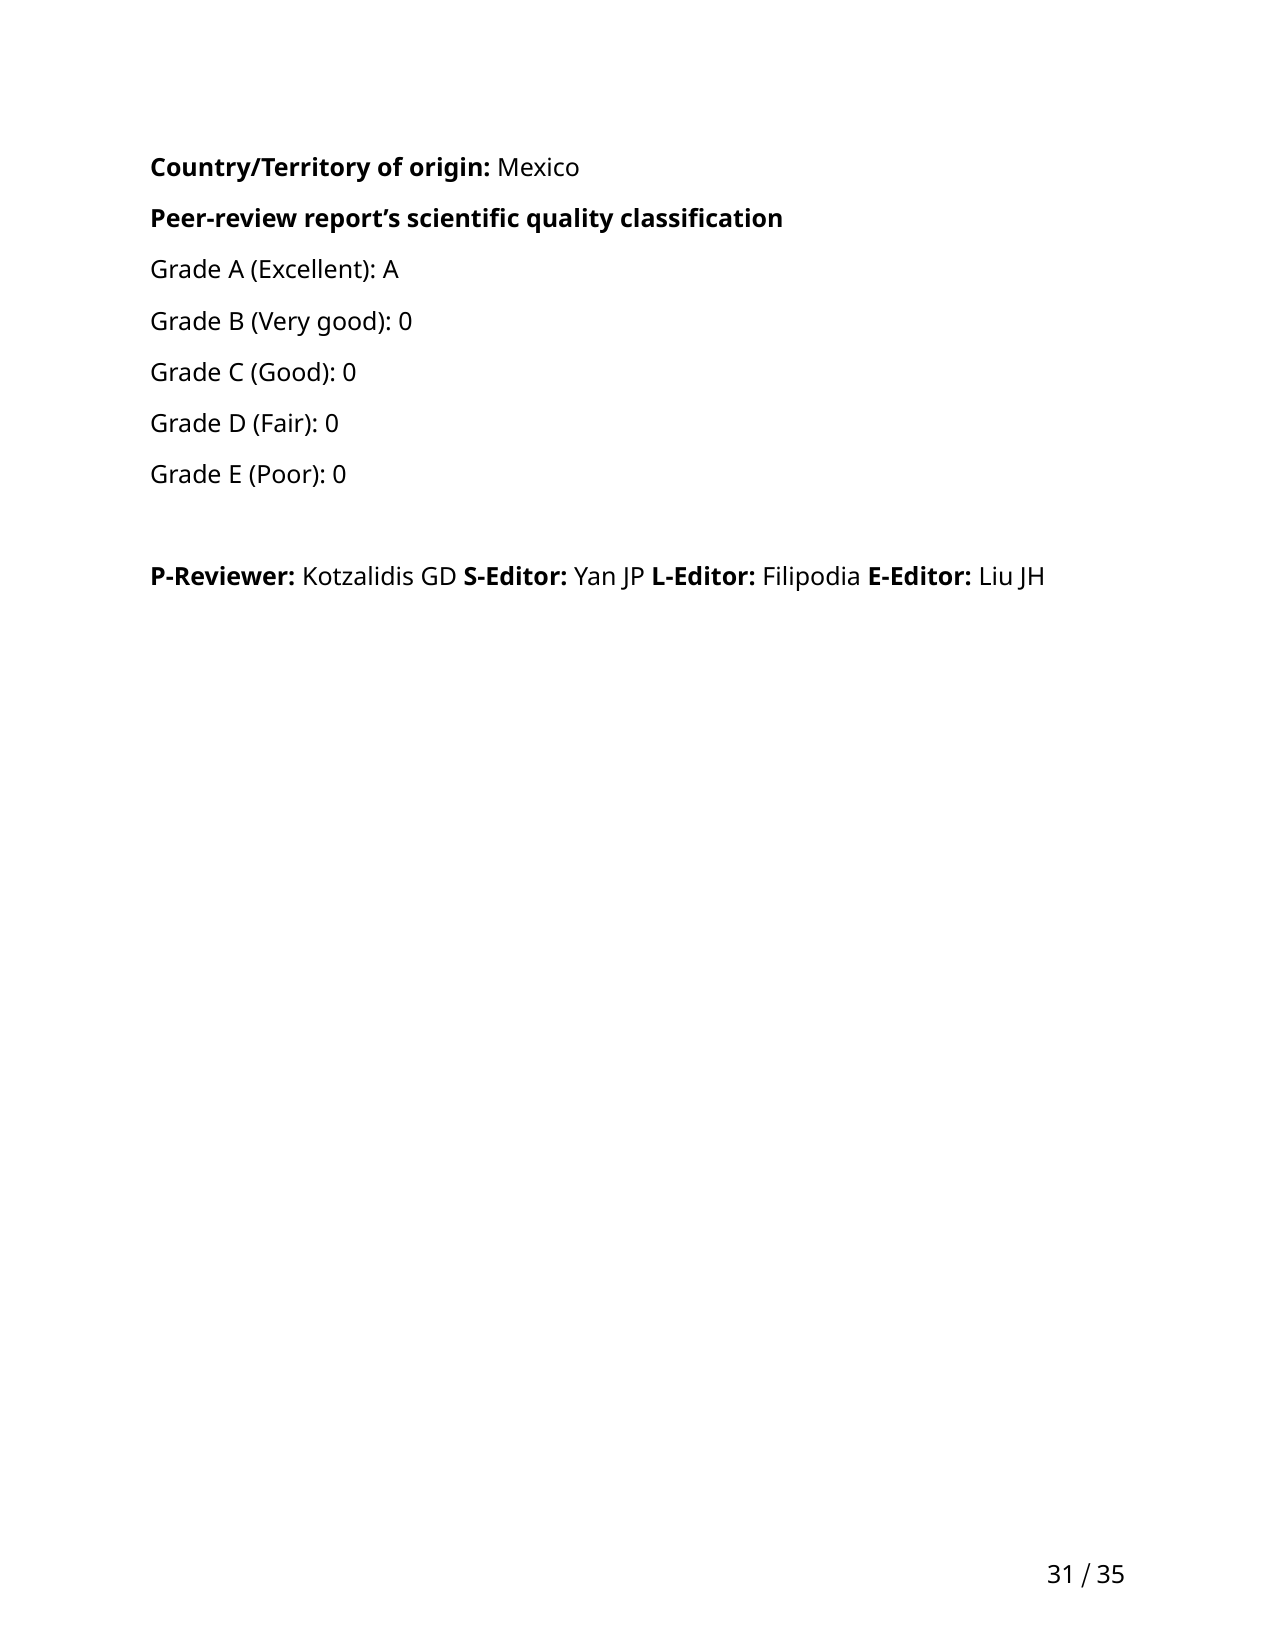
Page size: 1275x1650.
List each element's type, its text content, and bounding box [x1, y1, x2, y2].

text Grade C (Good): 0 [150, 354, 1125, 388]
text Grade D (Fair): 0 [150, 405, 1125, 439]
text Country/Territory of origin: Mexico [150, 150, 1125, 184]
text Grade A (Excellent): A [150, 252, 1125, 286]
text P-Reviewer: Kotzalidis GD S-Editor: Yan JP L-Editor: Filipodia E-Editor: Liu JH [150, 558, 1100, 592]
text Peer-review report’s scientific quality classification [150, 201, 1125, 235]
text Grade B (Very good): 0 [150, 303, 1125, 337]
text Grade E (Poor): 0 [150, 456, 1125, 490]
